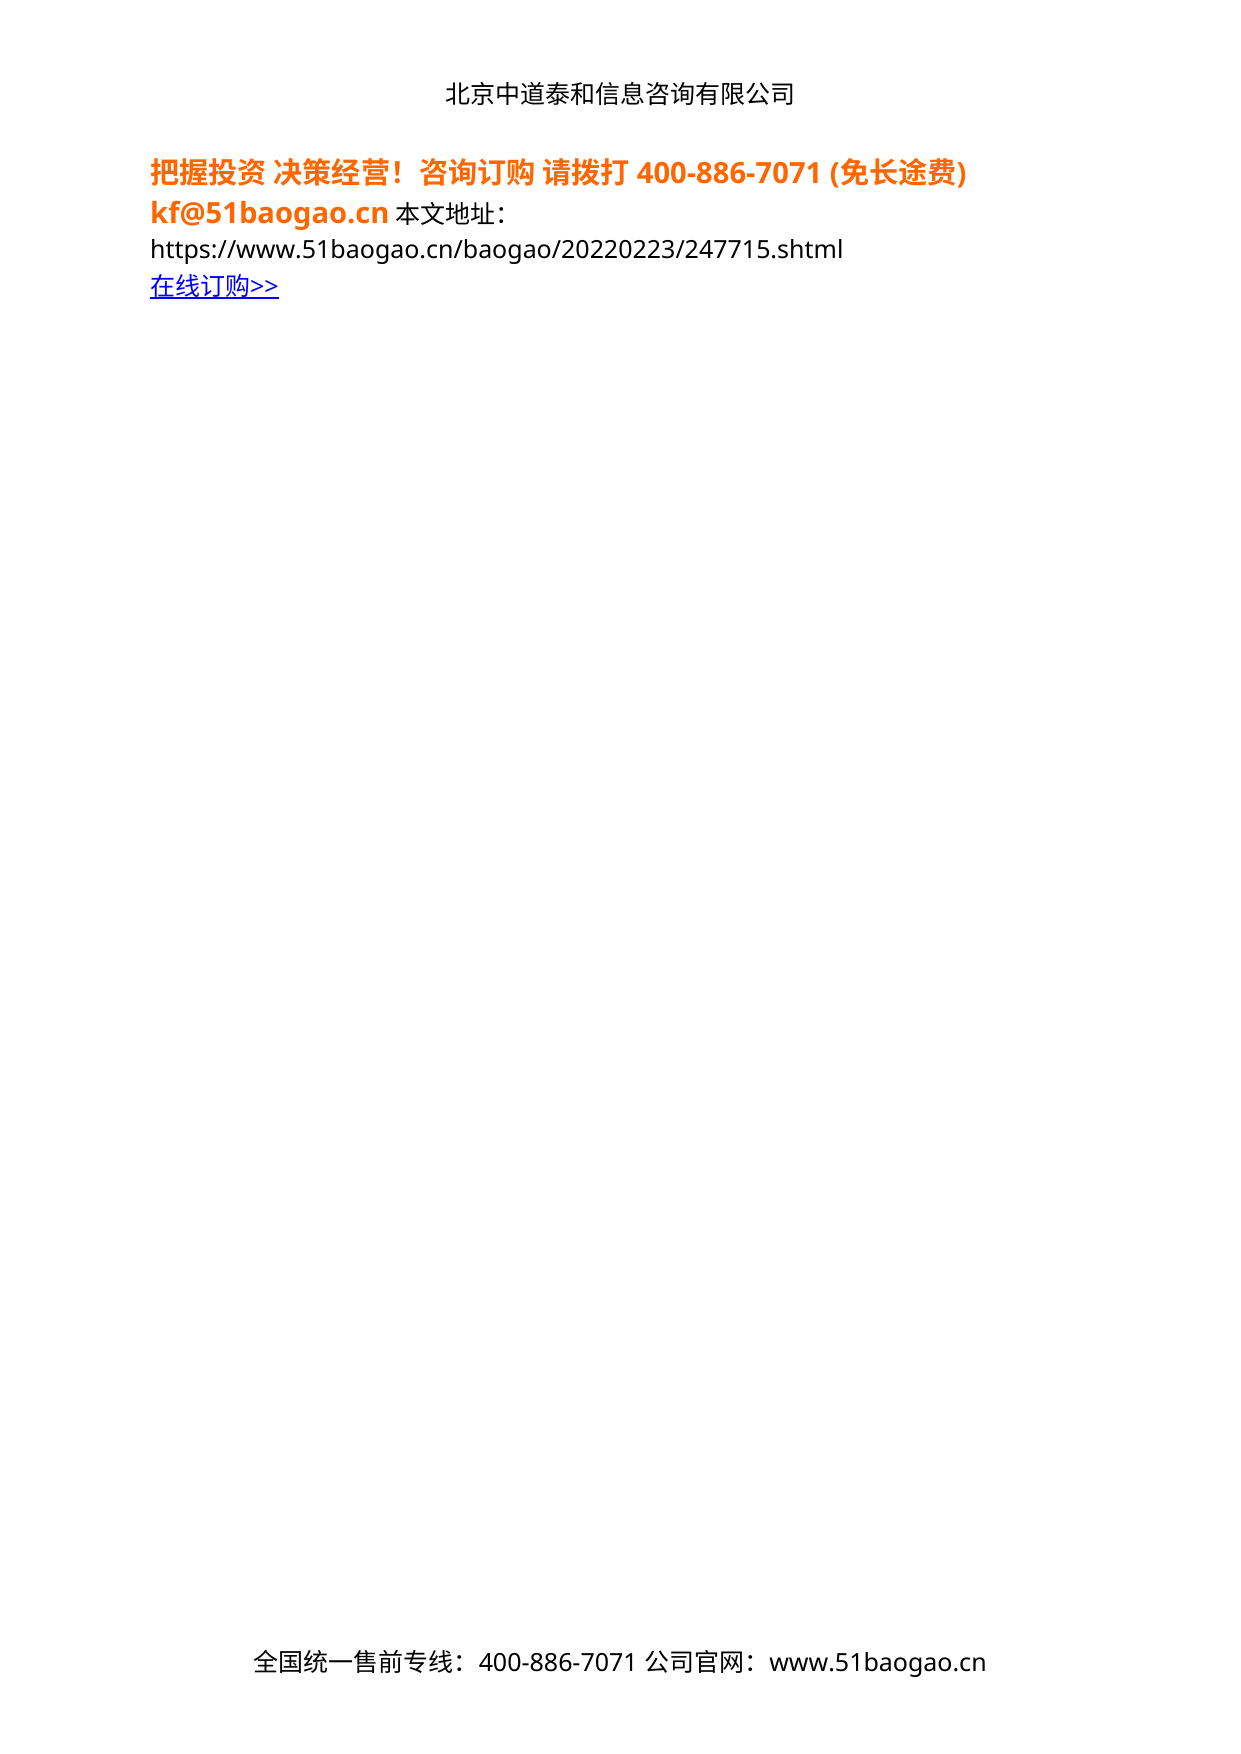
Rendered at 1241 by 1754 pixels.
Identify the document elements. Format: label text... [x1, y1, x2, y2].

text 在线订购>> [150, 266, 1090, 302]
text 把握投资 决策经营！咨询订购 请拨打 400-886-7071 (免长途费) kf@51baogao.cn本文地址：https://www.51baogao.cn/baogao/20220223/247715.shtml [150, 150, 1090, 266]
